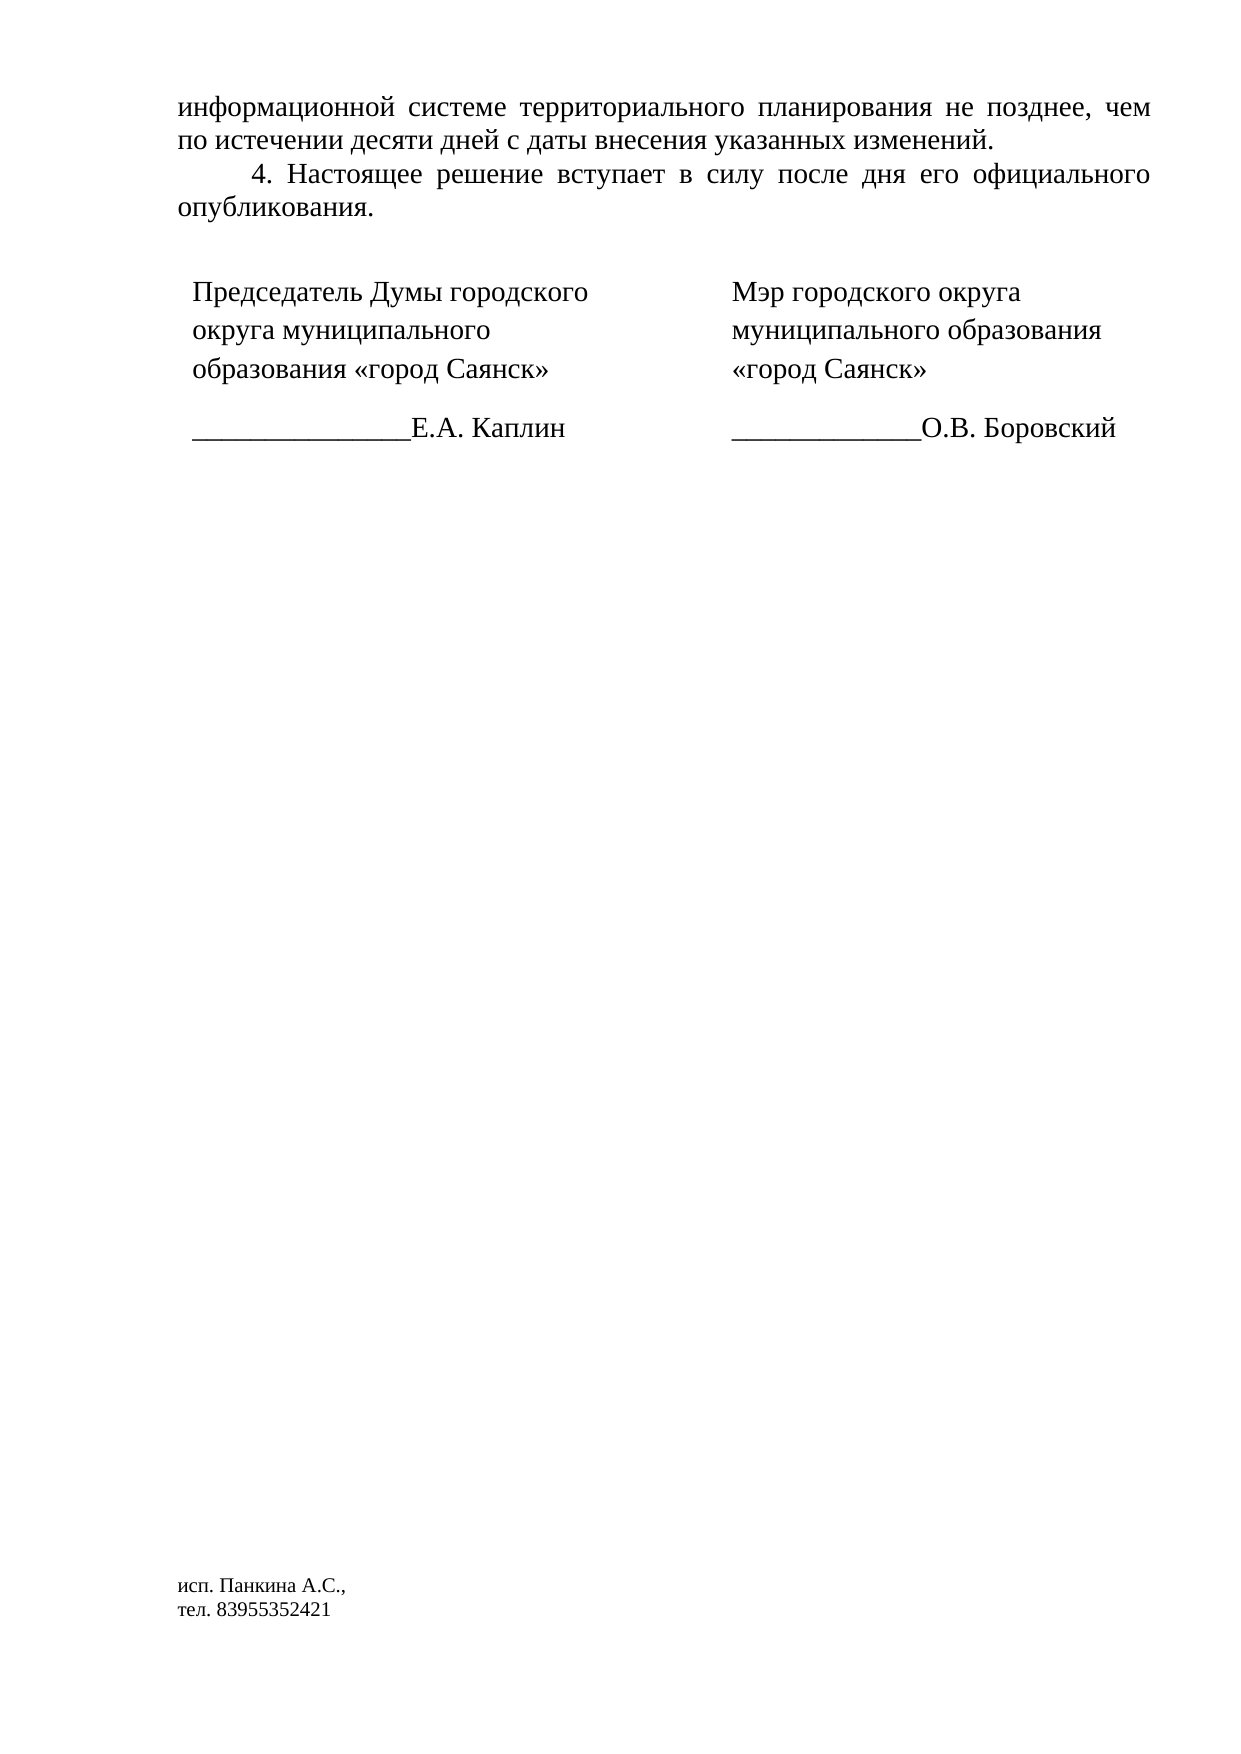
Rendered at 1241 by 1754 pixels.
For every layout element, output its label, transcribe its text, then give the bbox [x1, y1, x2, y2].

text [177, 1597, 1152, 1621]
text исп. Панкина А.С., [177, 1573, 1152, 1597]
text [177, 89, 1152, 156]
text 4. Настоящее решение вступает в силу после дня его официального опубликования. [177, 156, 1152, 223]
